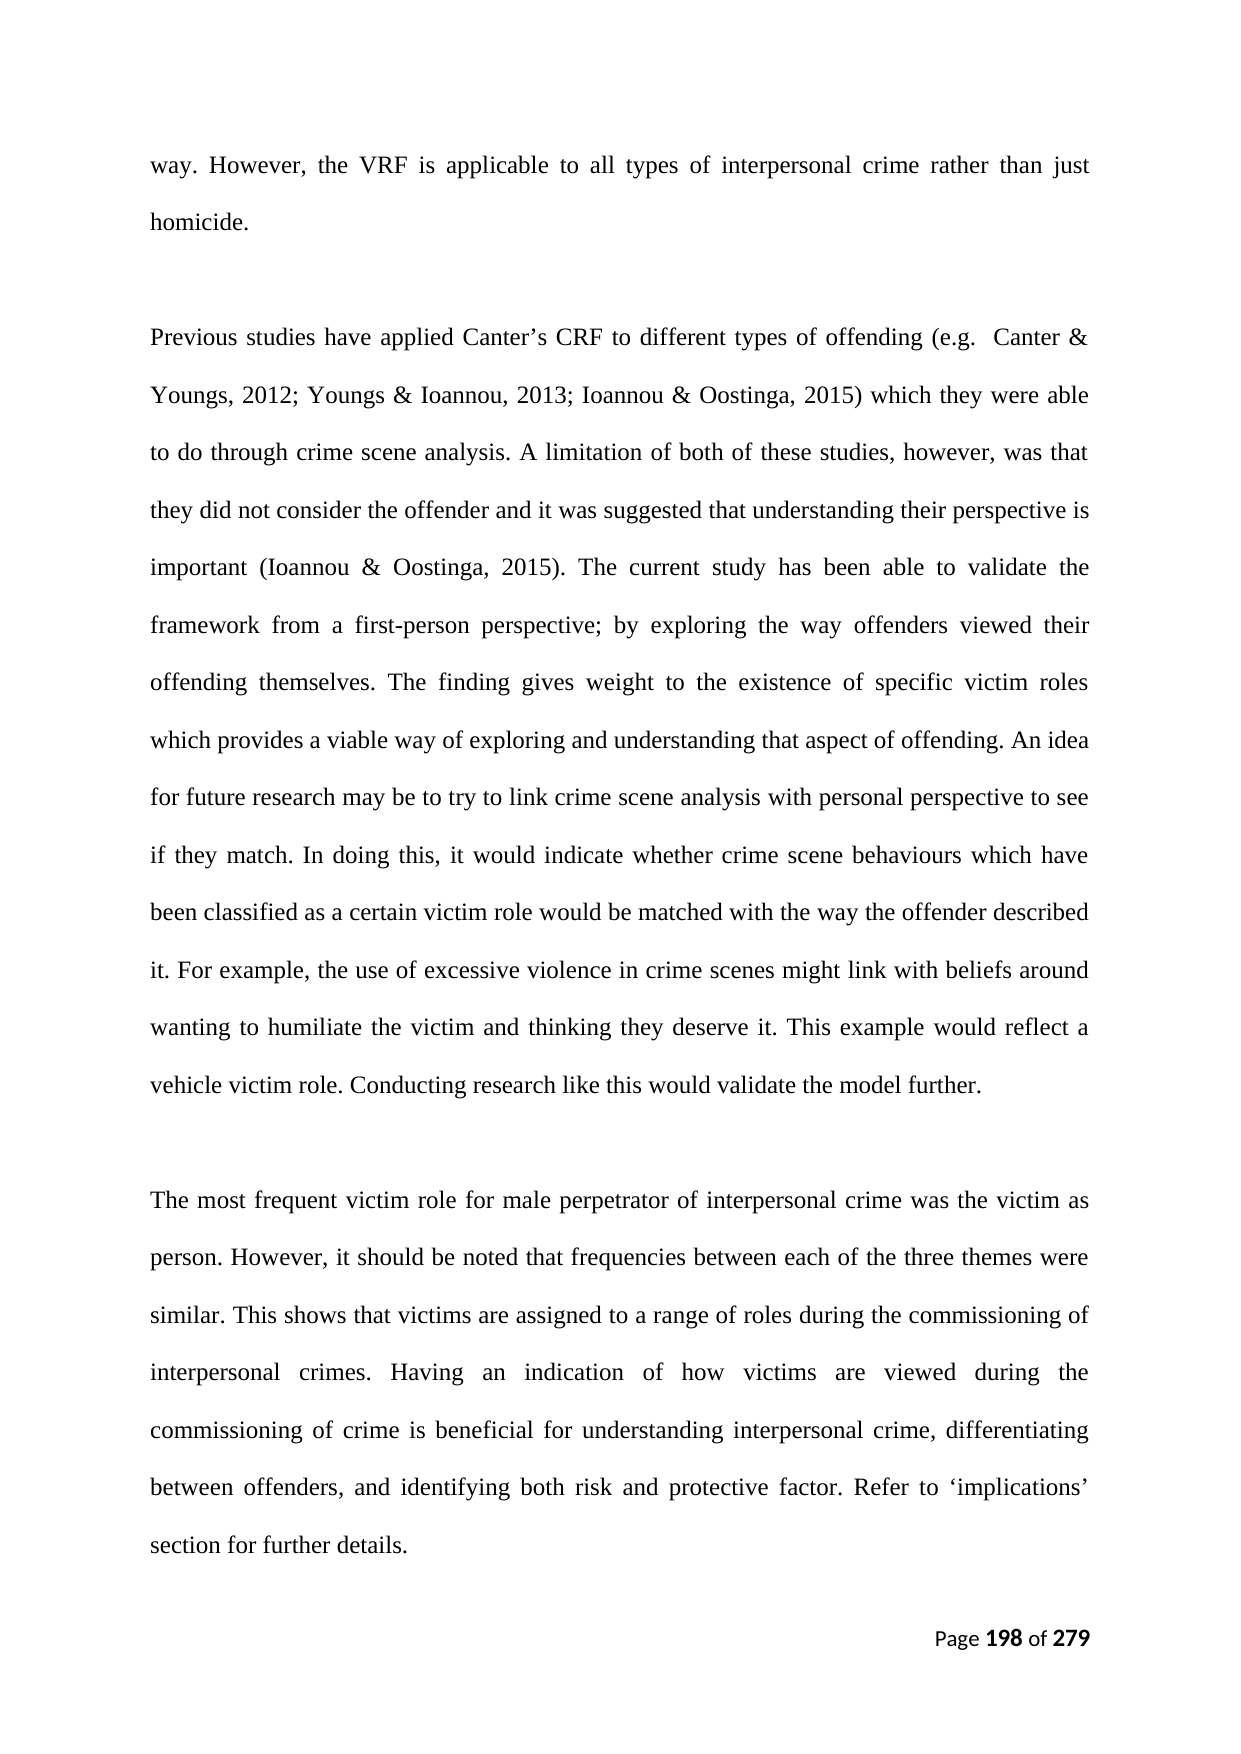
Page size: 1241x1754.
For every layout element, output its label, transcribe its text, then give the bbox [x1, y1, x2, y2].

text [150, 150, 1090, 236]
text The most frequent victim role for male perpetrator of interpersonal crime was the victim as person. However, it should be noted that frequencies between each of the three themes were similar. This shows that victims are assigned to a range of roles during the commissioning of interpersonal crimes. Having an indication of how victims are viewed during the commissioning of crime is beneficial for understanding interpersonal crime, differentiating between offenders, and identifying both risk and protective factor. Refer to ‘implications’ section for further details. [150, 1185, 1090, 1559]
text Previous studies have applied Canter’s CRF to different types of offending (e.g. Canter & Youngs, 2012; Youngs & Ioannou, 2013; Ioannou & Oostinga, 2015) which they were able to do through crime scene analysis. A limitation of both of these studies, however, was that they did not consider the offender and it was suggested that understanding their perspective is important (Ioannou & Oostinga, 2015). The current study has been able to validate the framework from a first-person perspective; by exploring the way offenders viewed their offending themselves. The finding gives weight to the existence of specific victim roles which provides a viable way of exploring and understanding that aspect of offending. An idea for future research may be to try to link crime scene analysis with personal perspective to see if they match. In doing this, it would indicate whether crime scene behaviours which have been classified as a certain victim role would be matched with the way the offender described it. For example, the use of excessive violence in crime scenes might link with beliefs around wanting to humiliate the victim and thinking they deserve it. This example would reflect a vehicle victim role. Conducting research like this would validate the model further. [150, 322, 1090, 1099]
